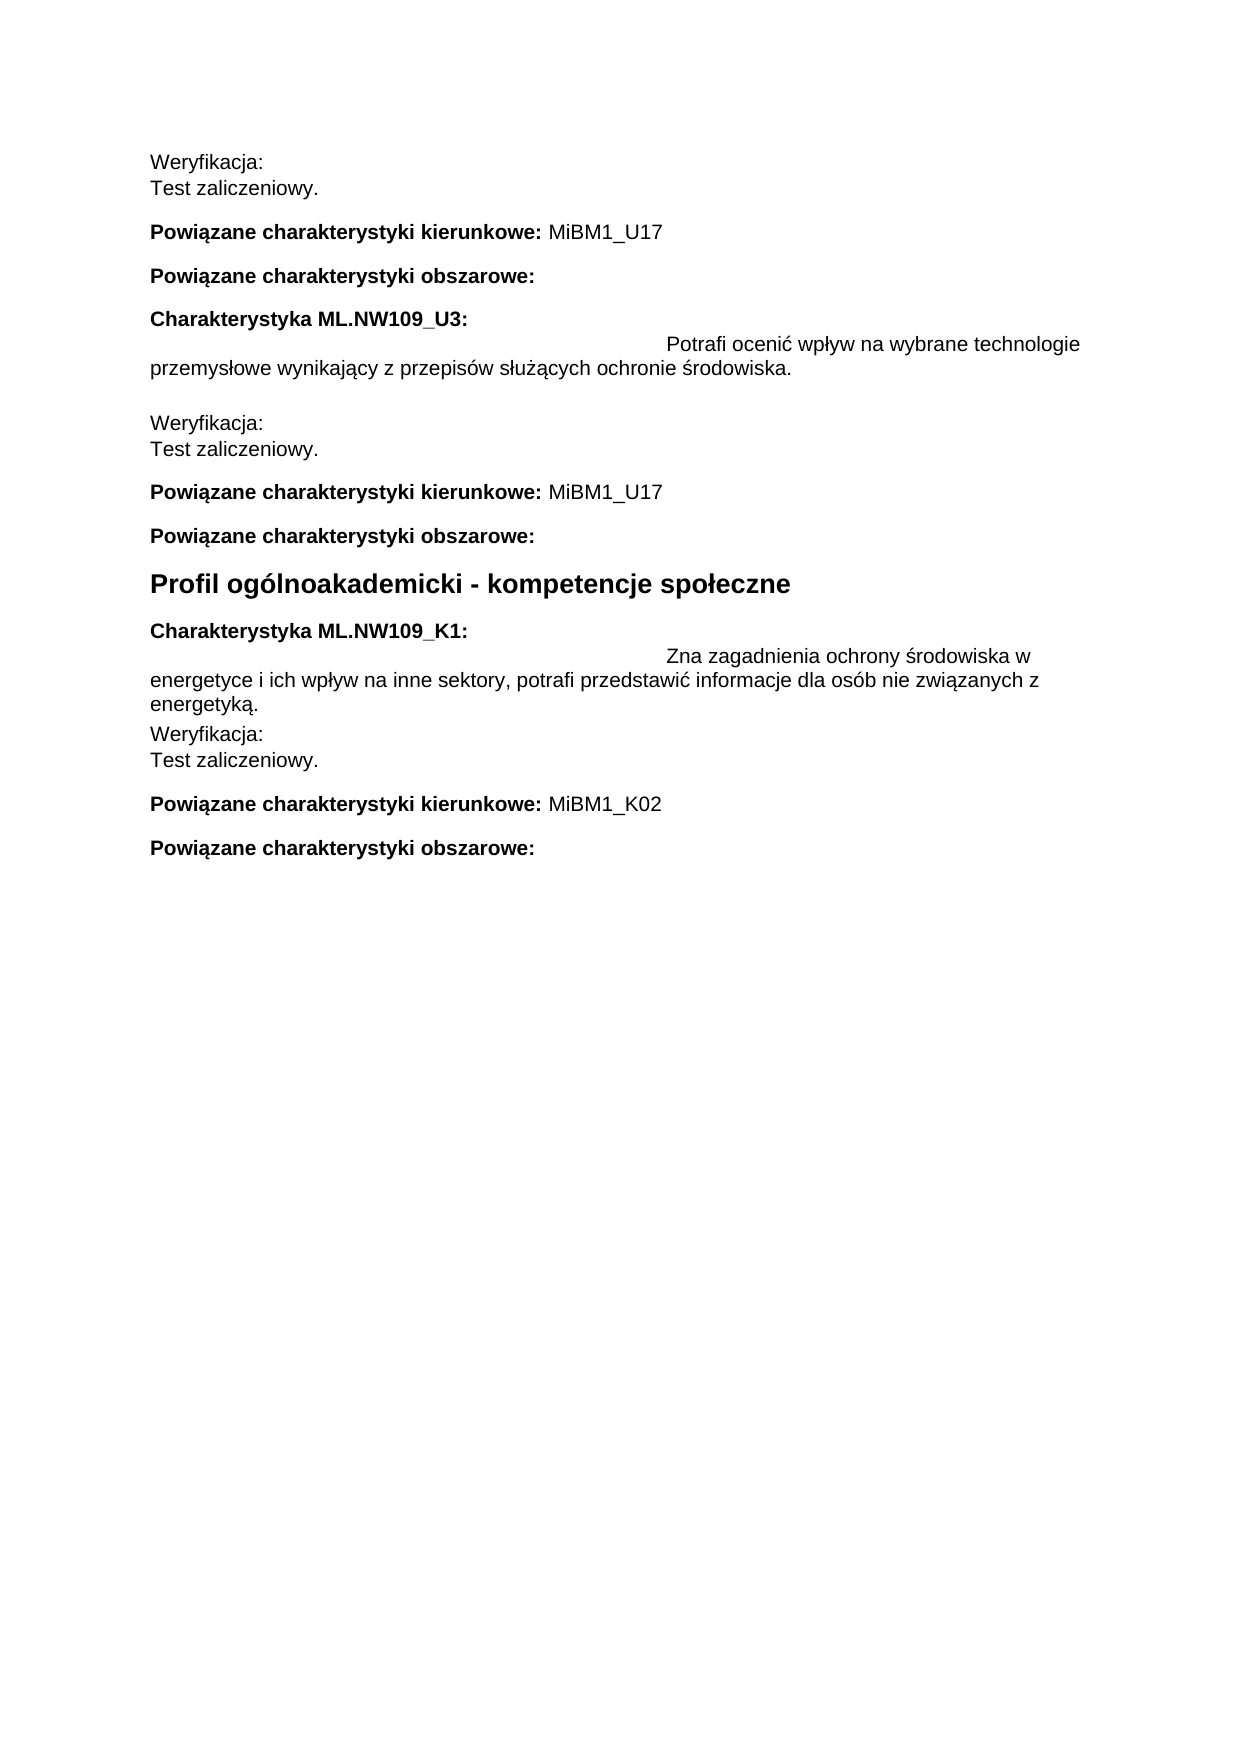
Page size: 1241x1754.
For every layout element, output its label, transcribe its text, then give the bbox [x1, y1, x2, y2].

text Test zaliczeniowy. [150, 176, 1090, 200]
text Test zaliczeniowy. [150, 436, 1090, 460]
text Weryfikacja: [150, 150, 1090, 174]
text Powiązane charakterystyki kierunkowe: MiBM1_U17 [150, 480, 1090, 504]
text Powiązane charakterystyki kierunkowe: MiBM1_K02 [150, 792, 1090, 816]
text Charakterystyka ML.NW109_K1: [150, 619, 1090, 643]
text Weryfikacja: [150, 410, 1090, 434]
text Zna zagadnienia ochrony środowiska w energetyce i ich wpływ na inne sektory, potrafi przedstawić informacje dla osób nie związanych z energetyką. [150, 644, 1090, 716]
text Powiązane charakterystyki obszarowe: [150, 524, 1090, 548]
text Potrafi ocenić wpływ na wybrane technologie przemysłowe wynikający z przepisów służących ochronie środowiska. [150, 332, 1090, 404]
text Powiązane charakterystyki obszarowe: [150, 835, 1090, 859]
text Charakterystyka ML.NW109_U3: [150, 307, 1090, 331]
text Powiązane charakterystyki kierunkowe: MiBM1_U17 [150, 220, 1090, 244]
text Test zaliczeniowy. [150, 748, 1090, 772]
text Weryfikacja: [150, 722, 1090, 746]
subtitle Profil ogólnoakademicki - kompetencje społeczne [150, 568, 1090, 599]
text Powiązane charakterystyki obszarowe: [150, 263, 1090, 287]
